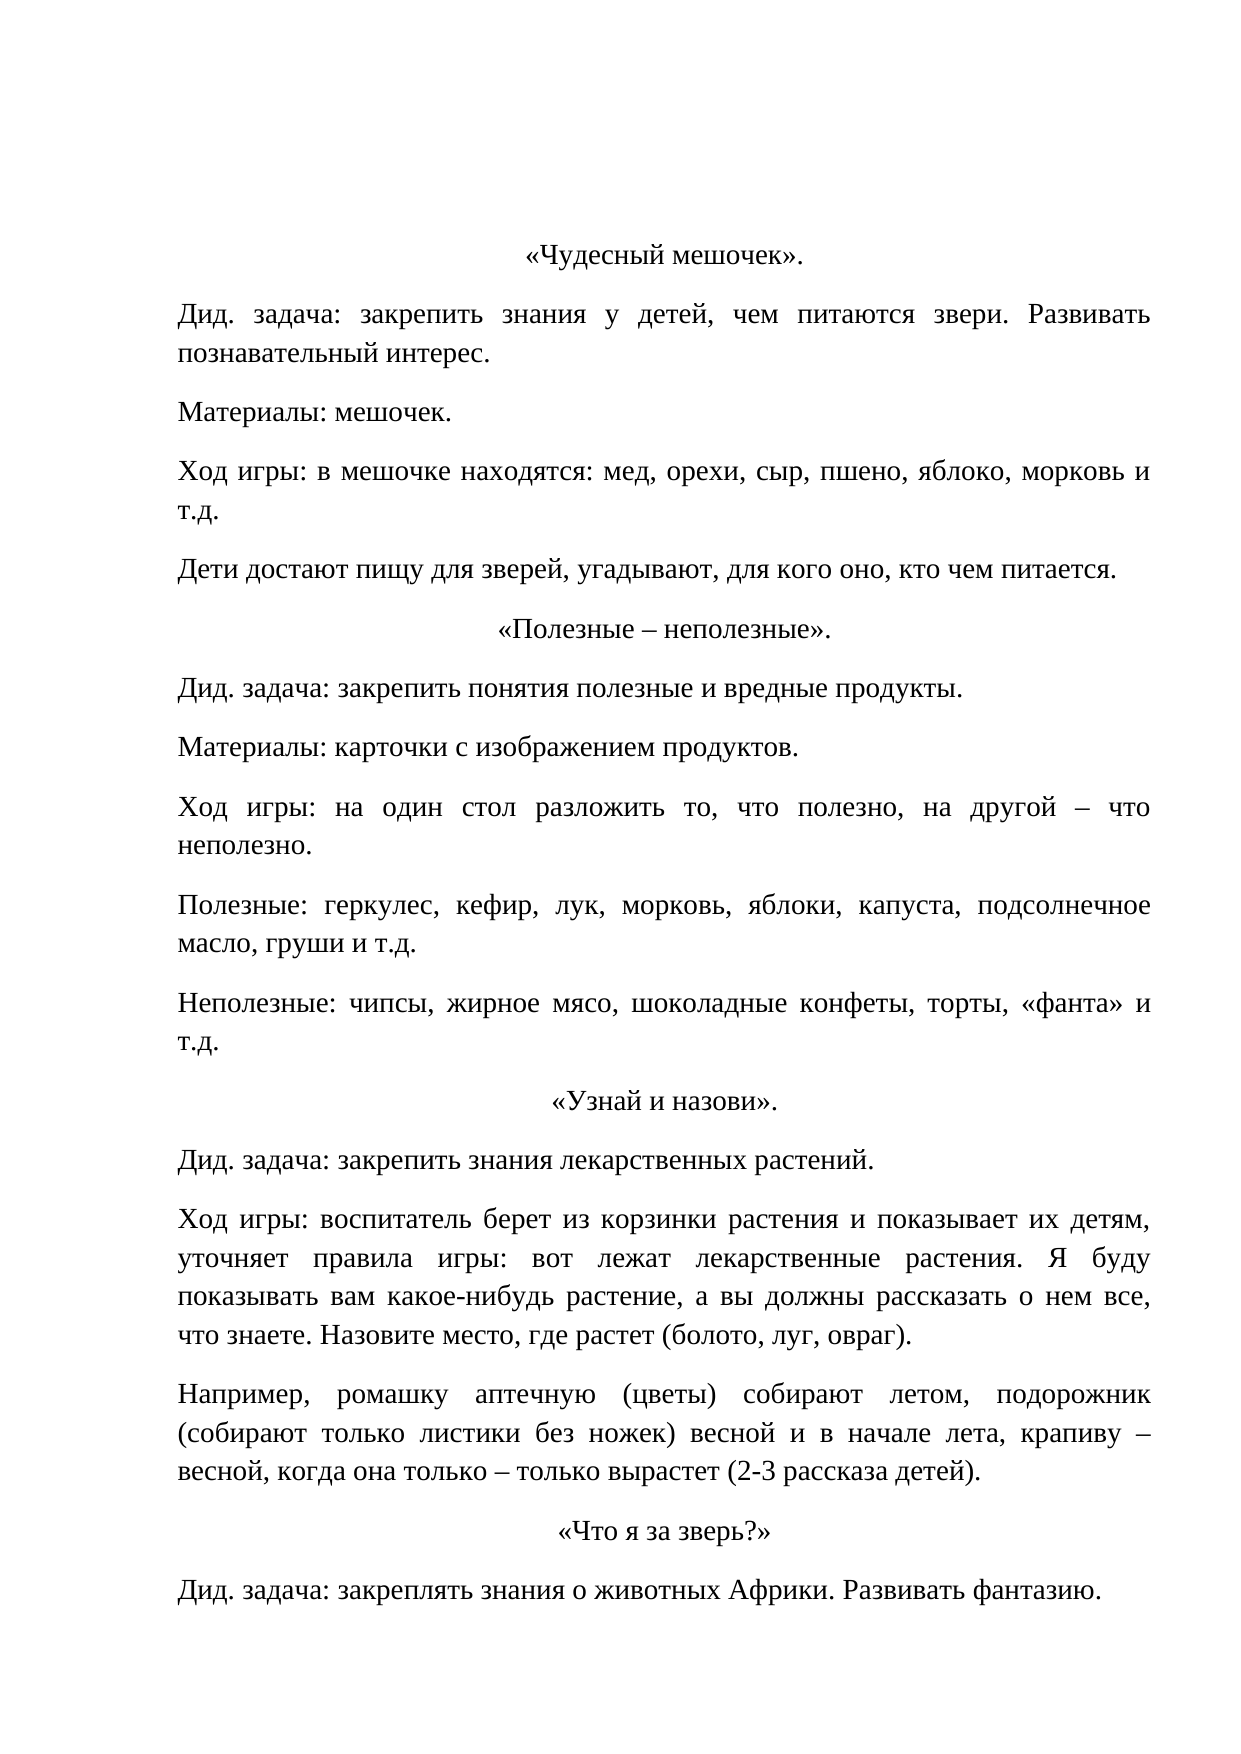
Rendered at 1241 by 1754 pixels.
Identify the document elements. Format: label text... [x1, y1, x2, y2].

text «Что я за зверь?» [177, 1513, 1152, 1546]
text Дид. задача: закрепить знания у детей, чем питаются звери. Развивать познавательный интерес. [177, 296, 1152, 368]
text Дид. задача: закрепить знания лекарственных растений. [177, 1142, 1152, 1176]
text Дети достают пищу для зверей, угадывают, для кого оно, кто чем питается. [177, 551, 1152, 585]
text Ход игры: воспитатель берет из корзинки растения и показывает их детям, уточняет правила игры: вот лежат лекарственные растения. Я буду показывать вам какое-нибудь растение, а вы должны рассказать о нем все, что знаете. Назовите место, где растет (болото, луг, овраг). [177, 1201, 1152, 1351]
text «Чудесный мешочек». [177, 237, 1152, 270]
text Материалы: мешочек. [177, 394, 1152, 428]
text Ход игры: в мешочке находятся: мед, орехи, сыр, пшено, яблоко, морковь и т.д. [177, 453, 1152, 526]
text Дид. задача: закреплять знания о животных Африки. Развивать фантазию. [177, 1572, 1152, 1606]
text Материалы: карточки с изображением продуктов. [177, 729, 1152, 763]
text Неполезные: чипсы, жирное мясо, шоколадные конфеты, торты, «фанта» и т.д. [177, 985, 1152, 1057]
text «Узнай и назови». [177, 1083, 1152, 1116]
text Ход игры: на один стол разложить то, что полезно, на другой – что неполезно. [177, 789, 1152, 861]
text Например, ромашку аптечную (цветы) собирают летом, подорожник (собирают только листики без ножек) весной и в начале лета, крапиву – весной, когда она только – только вырастет (2-3 рассказа детей). [177, 1376, 1152, 1487]
text Дид. задача: закрепить понятия полезные и вредные продукты. [177, 670, 1152, 704]
text «Полезные – неполезные». [177, 611, 1152, 644]
text Полезные: геркулес, кефир, лук, морковь, яблоки, капуста, подсолнечное масло, груши и т.д. [177, 887, 1152, 959]
